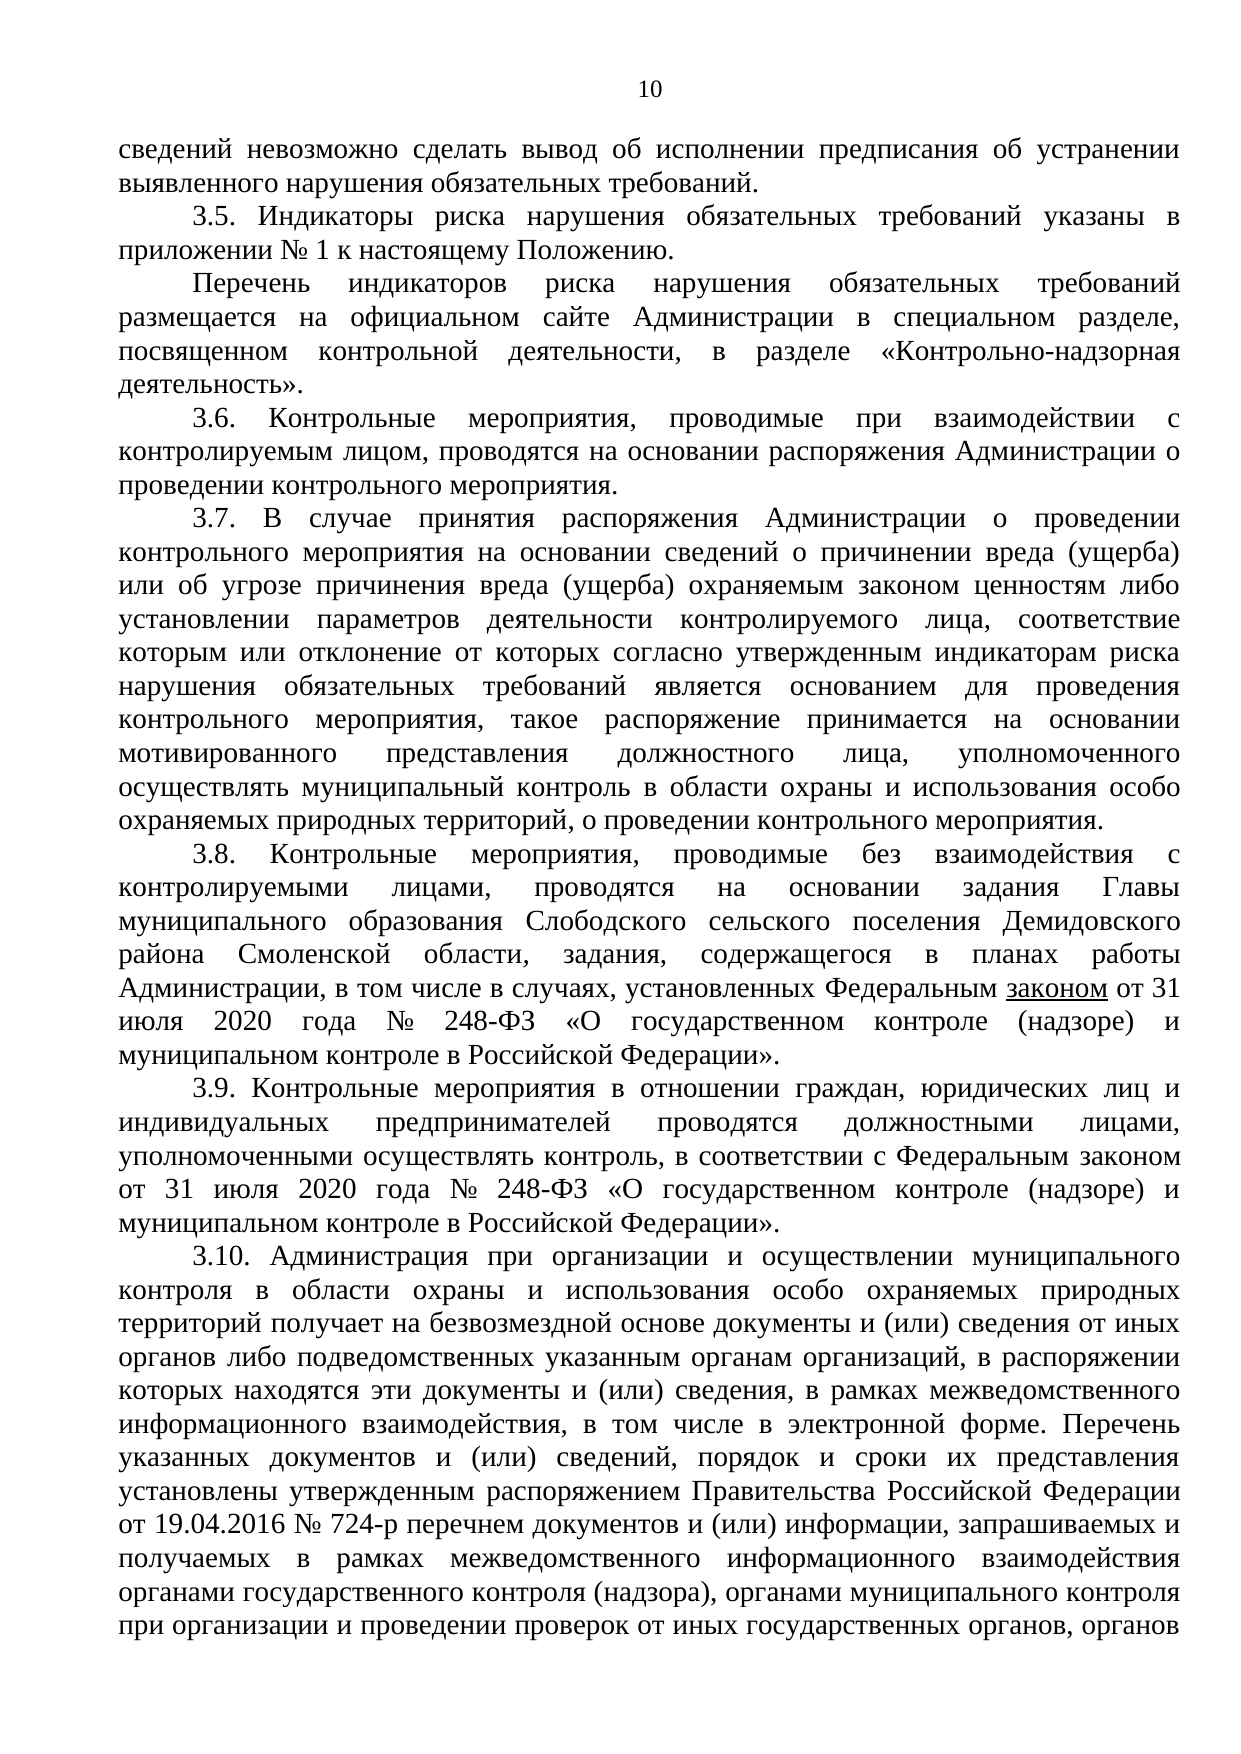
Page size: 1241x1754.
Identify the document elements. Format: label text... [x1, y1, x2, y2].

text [118, 1238, 1181, 1507]
text 3.8. Контрольные мероприятия, проводимые без взаимодействия с контролируемыми лицами, проводятся на основании задания Главы муниципального образования Слободского сельского поселения Демидовского района Смоленской области, задания, содержащегося в планах работы Администрации, в том числе в случаях, установленных Федеральным законом от 31 июля 2020 года № 248-ФЗ «О государственном контроле (надзоре) и муниципальном контроле в Российской Федерации». [118, 836, 1181, 970]
text 3.8. Контрольные мероприятия, проводимые без взаимодействия с контролируемыми лицами, проводятся на основании задания Главы муниципального образования Слободского сельского поселения Демидовского района Смоленской области, задания, содержащегося в планах работы Администрации, в том числе в случаях, установленных Федеральным законом от 31 июля 2020 года № 248-ФЗ «О государственном контроле (надзоре) и муниципальном контроле в Российской Федерации». [118, 970, 1181, 1071]
text 3.7. В случае принятия распоряжения Администрации о проведении контрольного мероприятия на основании сведений о причинении вреда (ущерба) или об угрозе причинения вреда (ущерба) охраняемым законом ценностям либо установлении параметров деятельности контролируемого лица, соответствие которым или отклонение от которых согласно утвержденным индикаторам риска нарушения обязательных требований является основанием для проведения контрольного мероприятия, такое распоряжение принимается на основании мотивированного представления должностного лица, уполномоченного осуществлять муниципальный контроль в области охраны и использования особо охраняемых природных территорий, о проведении контрольного мероприятия. [118, 500, 1181, 836]
text Перечень индикаторов риска нарушения обязательных требований размещается на официальном сайте Администрации в специальном разделе, посвященном контрольной деятельности, в разделе «Контрольно-надзорная деятельность». [118, 266, 1181, 400]
text 3.5. Индикаторы риска нарушения обязательных требований указаны в приложении № 1 к настоящему Положению. [118, 198, 1181, 266]
text 3.6. Контрольные мероприятия, проводимые при взаимодействии с контролируемым лицом, проводятся на основании распоряжения Администрации о проведении контрольного мероприятия. [118, 400, 1181, 500]
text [118, 131, 1181, 198]
text 3.9. Контрольные мероприятия в отношении граждан, юридических лиц и индивидуальных предпринимателей проводятся должностными лицами, уполномоченными осуществлять контроль, в соответствии с Федеральным законом от 31 июля 2020 года № 248-ФЗ «О государственном контроле (надзоре) и муниципальном контроле в Российской Федерации». [118, 1071, 1181, 1238]
